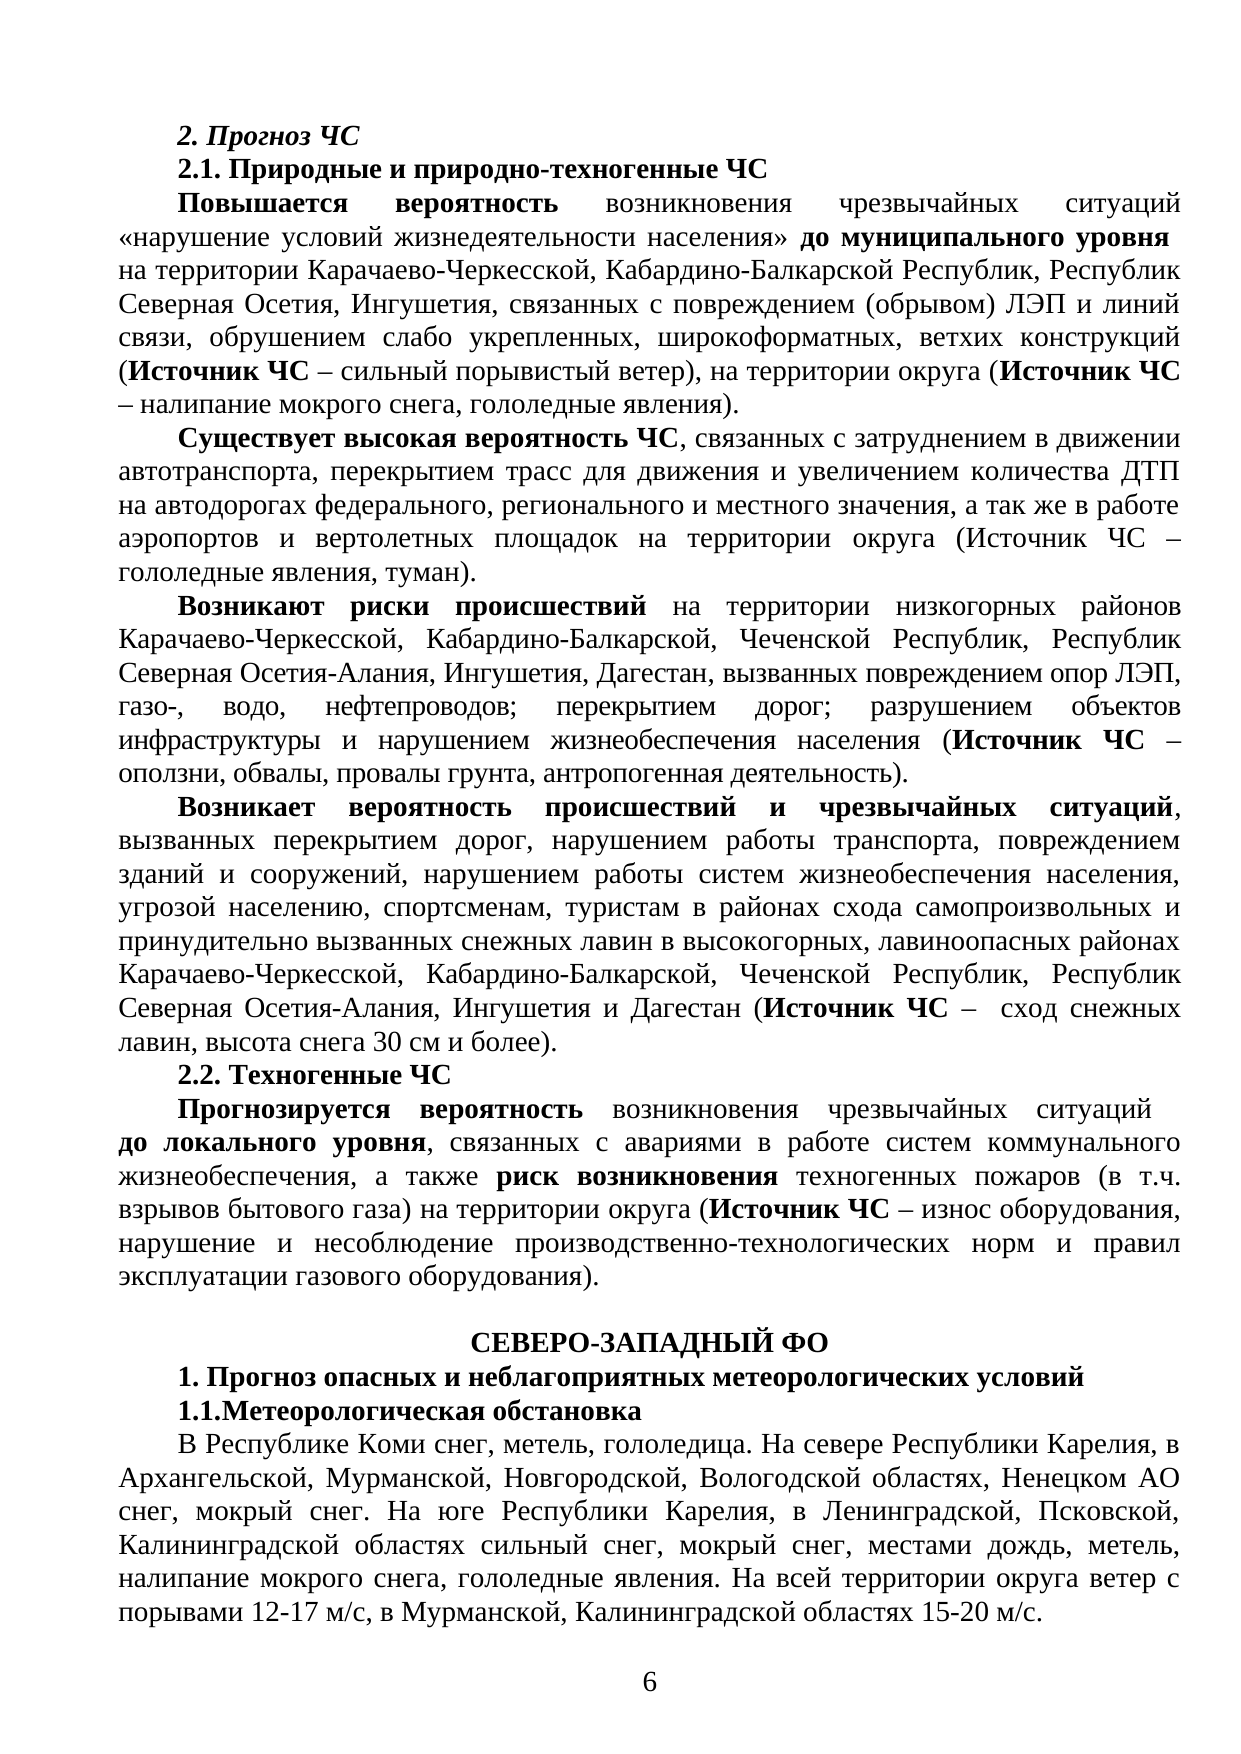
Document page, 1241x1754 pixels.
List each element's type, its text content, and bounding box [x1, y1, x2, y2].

text Возникают риски происшествий на территории низкогорных районов Карачаево-Черкесской, Кабардино-Балкарской, Чеченской Республик, Республик Северная Осетия-Алания, Ингушетия, Дагестан, вызванных повреждением опор ЛЭП, газо-, водо, нефтепроводов; перекрытием дорог; разрушением объектов инфраструктуры и нарушением жизнеобеспечения населения (Источник ЧС – оползни, обвалы, провалы грунта, антропогенная деятельность). [118, 588, 1181, 789]
text 2. Прогноз ЧС [118, 118, 1181, 152]
text 2.2. Техногенные ЧС [118, 1057, 1181, 1091]
text Существует высокая вероятность ЧС, связанных с затруднением в движении автотранспорта, перекрытием трасс для движения и увеличением количества ДТП на автодорогах федерального, регионального и местного значения, а так же в работе аэропортов и вертолетных площадок на территории округа (Источник ЧС – гололедные явления, туман). [118, 420, 1181, 588]
text В Республике Коми снег, метель, гололедица. На севере Республики Карелия, в Архангельской, Мурманской, Новгородской, Вологодской областях, Ненецком АО снег, мокрый снег. На юге Республики Карелия, в Ленинградской, Псковской, Калининградской областях сильный снег, мокрый снег, местами дождь, метель, налипание мокрого снега, гололедные явления. На всей территории округа ветер с порывами 12-17 м/с, в Мурманской, Калининградской областях 15-20 м/с. [118, 1426, 1181, 1627]
list Метеорологическая обстановка [118, 1393, 1181, 1426]
text 2.1. Природные и природно-техногенные ЧС [118, 152, 1181, 185]
text Прогнозируется вероятность возникновения чрезвычайных ситуаций до локального уровня, связанных с авариями в работе систем коммунального жизнеобеспечения, а также риск возникновения техногенных пожаров (в т.ч. взрывов бытового газа) на территории округа (Источник ЧС – износ оборудования, нарушение и несоблюдение производственно-технологических норм и правил эксплуатации газового оборудования). [118, 1091, 1181, 1292]
text Повышается вероятность возникновения чрезвычайных ситуаций «нарушение условий жизнедеятельности населения» до муниципального уровня на территории Карачаево-Черкесской, Кабардино-Балкарской Республик, Республик Северная Осетия, Ингушетия, связанных с повреждением (обрывом) ЛЭП и линий связи, обрушением слабо укрепленных, широкоформатных, ветхих конструкций (Источник ЧС – сильный порывистый ветер), на территории округа (Источник ЧС – налипание мокрого снега, гололедные явления). [118, 185, 1181, 420]
text СЕВЕРО-ЗАПАДНЫЙ ФО [118, 1326, 1181, 1359]
text 1. Прогноз опасных и неблагоприятных метеорологических условий [118, 1359, 1181, 1393]
text Возникает вероятность происшествий и чрезвычайных ситуаций, вызванных перекрытием дорог, нарушением работы транспорта, повреждением зданий и сооружений, нарушением работы систем жизнеобеспечения населения, угрозой населению, спортсменам, туристам в районах схода самопроизвольных и принудительно вызванных снежных лавин в высокогорных, лавиноопасных районах Карачаево-Черкесской, Кабардино-Балкарской, Чеченской Республик, Республик Северная Осетия-Алания, Ингушетия и Дагестан (Источник ЧС – сход снежных лавин, высота снега 30 см и более). [118, 789, 1181, 1057]
